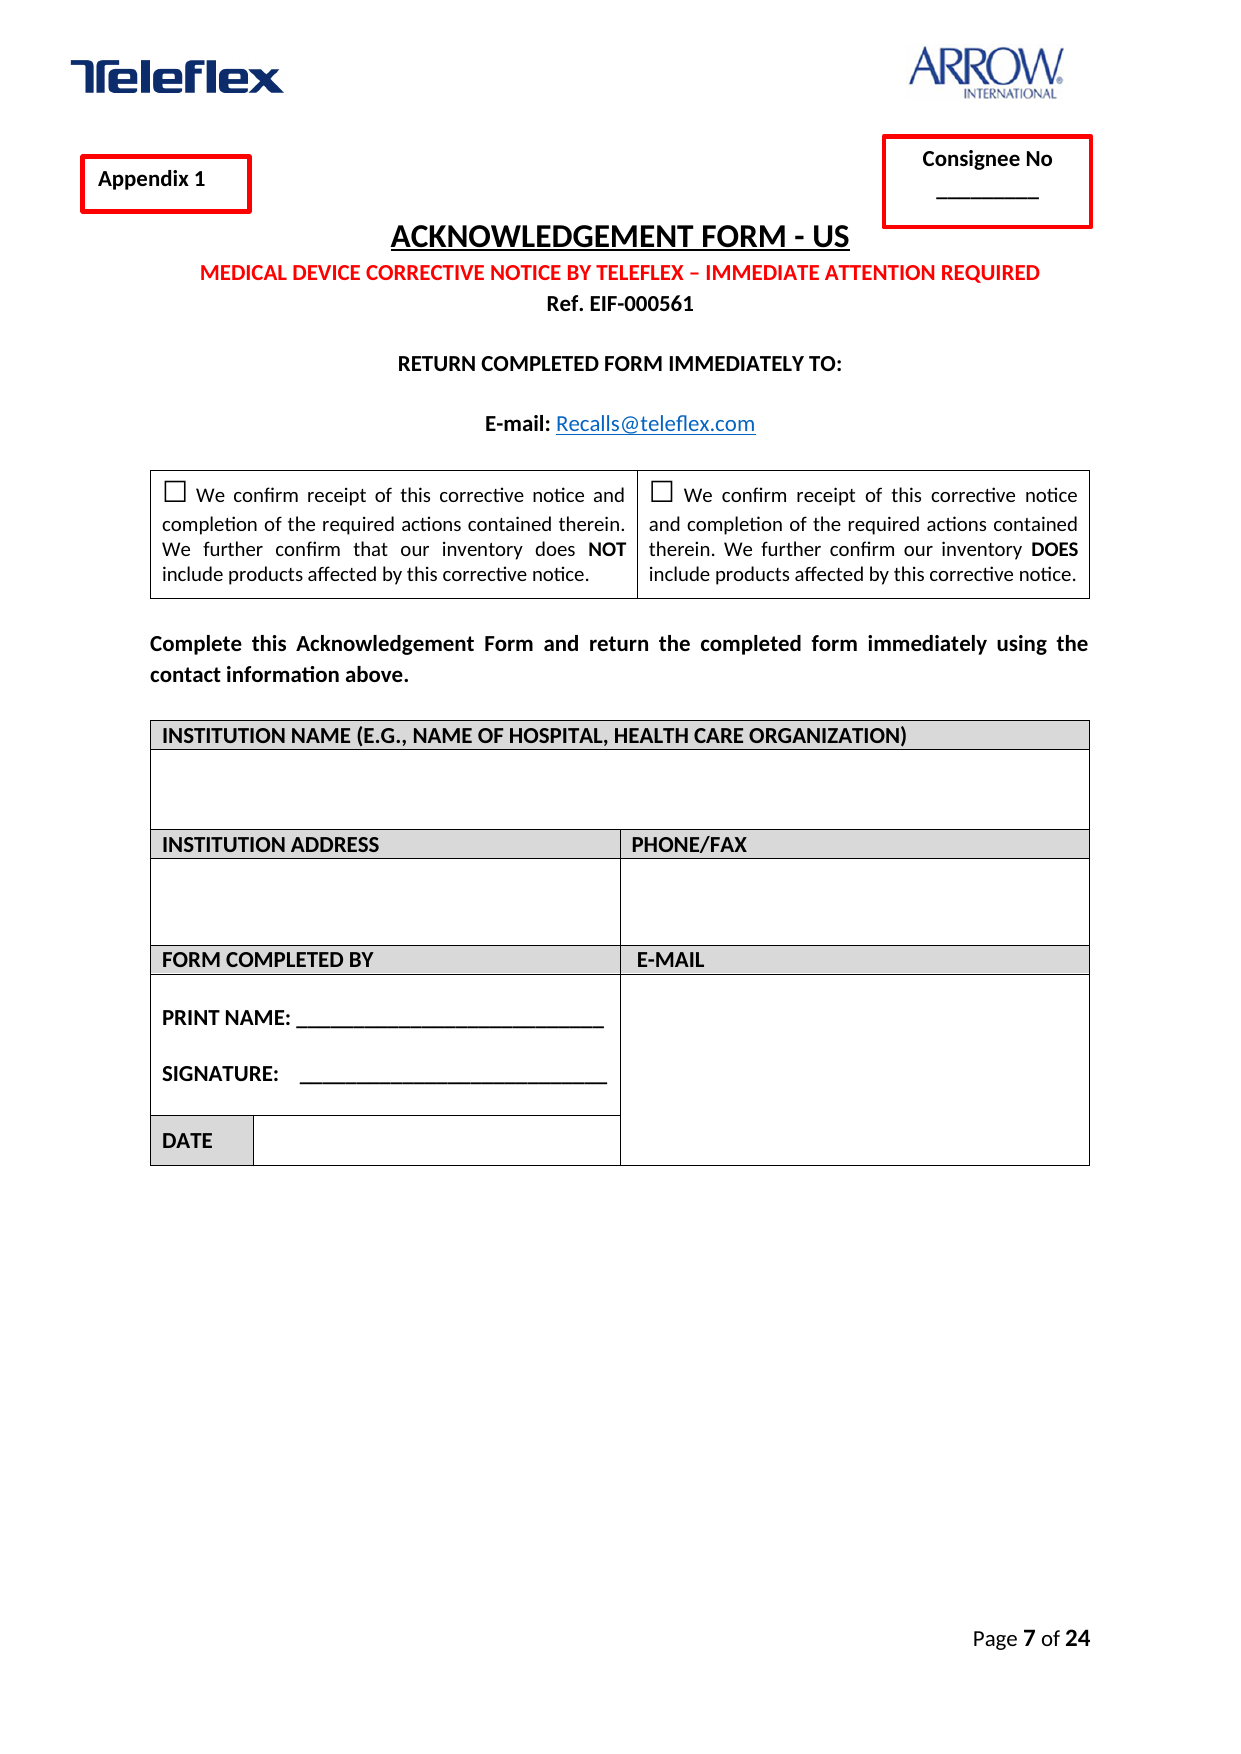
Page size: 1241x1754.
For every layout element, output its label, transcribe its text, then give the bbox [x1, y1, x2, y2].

text MEDICAL DEVICE CORRECTIVE NOTICE BY TELEFLEX – IMMEDIATE ATTENTION REQUIRED [150, 258, 1090, 287]
table_cell E-MAIL [621, 946, 1089, 973]
table_cell INSTITUTION ADDRESS [151, 830, 620, 858]
text Ref. EIF-000561 [150, 289, 1090, 317]
table_header We confirm receipt of this corrective notice and completion of the required actions contained therein. We further confirm our inventory DOES include products affected by this corrective notice. [638, 471, 1089, 598]
table_cell [151, 859, 620, 944]
table_cell [254, 1116, 620, 1165]
table_cell PRINT NAME: ___________________________ SIGNATURE: ___________________________ [151, 975, 620, 1115]
text Complete this Acknowledgement Form and return the completed form immediately using the contact information above. [150, 629, 1090, 688]
table_header INSTITUTION NAME (E.G., NAME OF HOSPITAL, HEALTH CARE ORGANIZATION) [151, 721, 1089, 749]
table_cell DATE [151, 1116, 253, 1165]
table_cell FORM COMPLETED BY [151, 946, 620, 973]
table_header We confirm receipt of this corrective notice and completion of the required actions contained therein. We further confirm that our inventory does NOT include products affected by this corrective notice. [151, 471, 637, 598]
table_cell [621, 859, 1089, 944]
subtitle ACKNOWLEDGEMENT FORM - US [150, 214, 1090, 255]
picture [887, 34, 1078, 100]
text E-mail: Recalls@teleflex.com [150, 409, 1090, 438]
table_cell [621, 975, 1089, 1165]
picture [65, 56, 288, 97]
text RETURN COMPLETED FORM IMMEDIATELY TO: [150, 349, 1090, 377]
table_cell [151, 750, 1089, 829]
table_cell PHONE/FAX [621, 830, 1089, 858]
